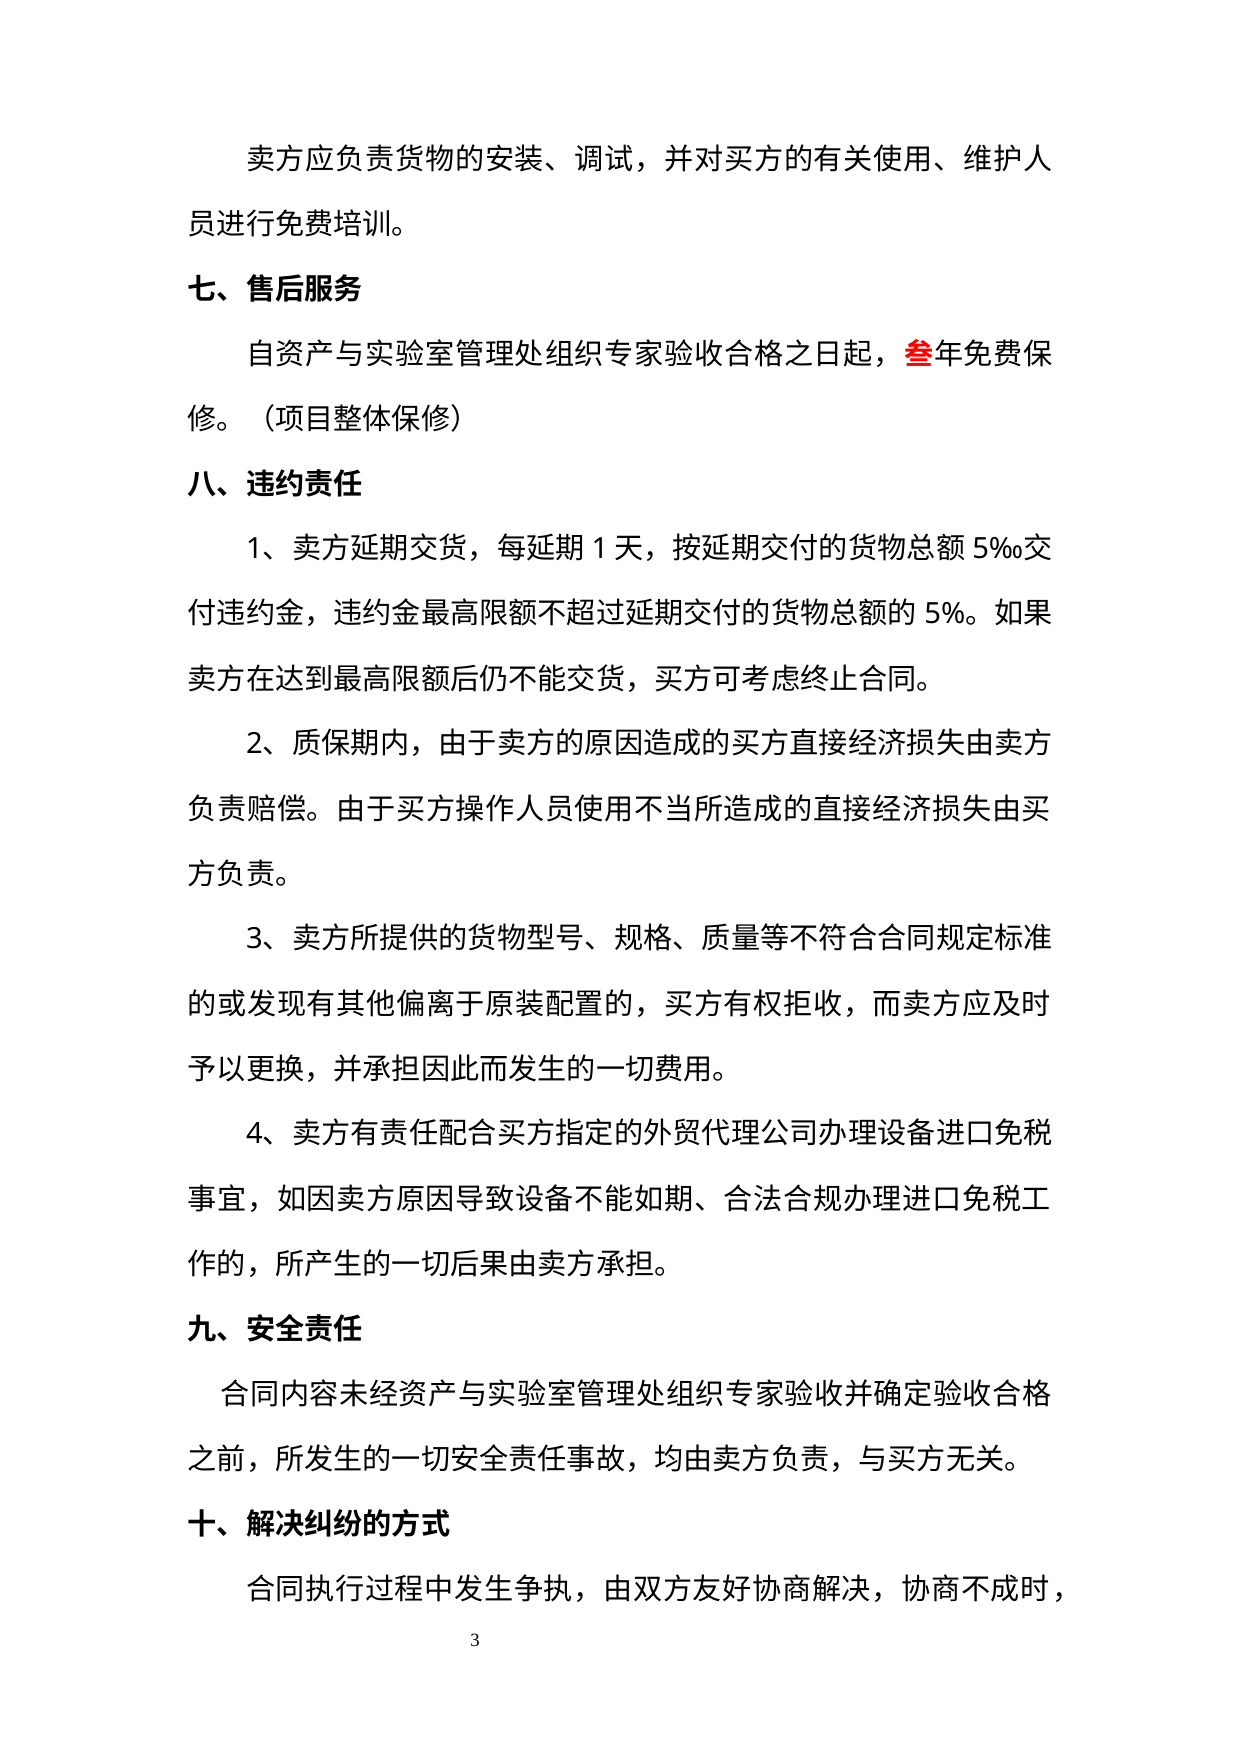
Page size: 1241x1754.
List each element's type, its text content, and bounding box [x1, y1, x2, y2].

text 自资产与实验室管理处组织专家验收合格之日起，叁年免费保修。（项目整体保修） [187, 319, 1053, 449]
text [187, 1554, 1053, 1619]
text 合同内容未经资产与实验室管理处组织专家验收并确定验收合格之前，所发生的一切安全责任事故，均由卖方负责，与买方无关。 [187, 1359, 1053, 1489]
text 4、卖方有责任配合买方指定的外贸代理公司办理设备进口免税事宜，如因卖方原因导致设备不能如期、合法合规办理进口免税工作的，所产生的一切后果由卖方承担。 [187, 1099, 1053, 1294]
text 1、卖方延期交货，每延期1天，按延期交付的货物总额5‰交付违约金，违约金最高限额不超过延期交付的货物总额的5%。如果卖方在达到最高限额后仍不能交货，买方可考虑终止合同。 [187, 514, 1053, 709]
text 七、售后服务 [187, 254, 1053, 319]
text 卖方应负责货物的安装、调试，并对买方的有关使用、维护人员进行免费培训。 [187, 124, 1053, 254]
text 九、安全责任 [187, 1294, 1053, 1359]
text 十、解决纠纷的方式 [187, 1489, 1053, 1554]
text 3、卖方所提供的货物型号、规格、质量等不符合合同规定标准的或发现有其他偏离于原装配置的，买方有权拒收，而卖方应及时予以更换，并承担因此而发生的一切费用。 [187, 904, 1053, 1099]
text 2、质保期内，由于卖方的原因造成的买方直接经济损失由卖方负责赔偿。由于买方操作人员使用不当所造成的直接经济损失由买方负责。 [187, 709, 1053, 904]
text 八、违约责任 [187, 449, 1053, 514]
